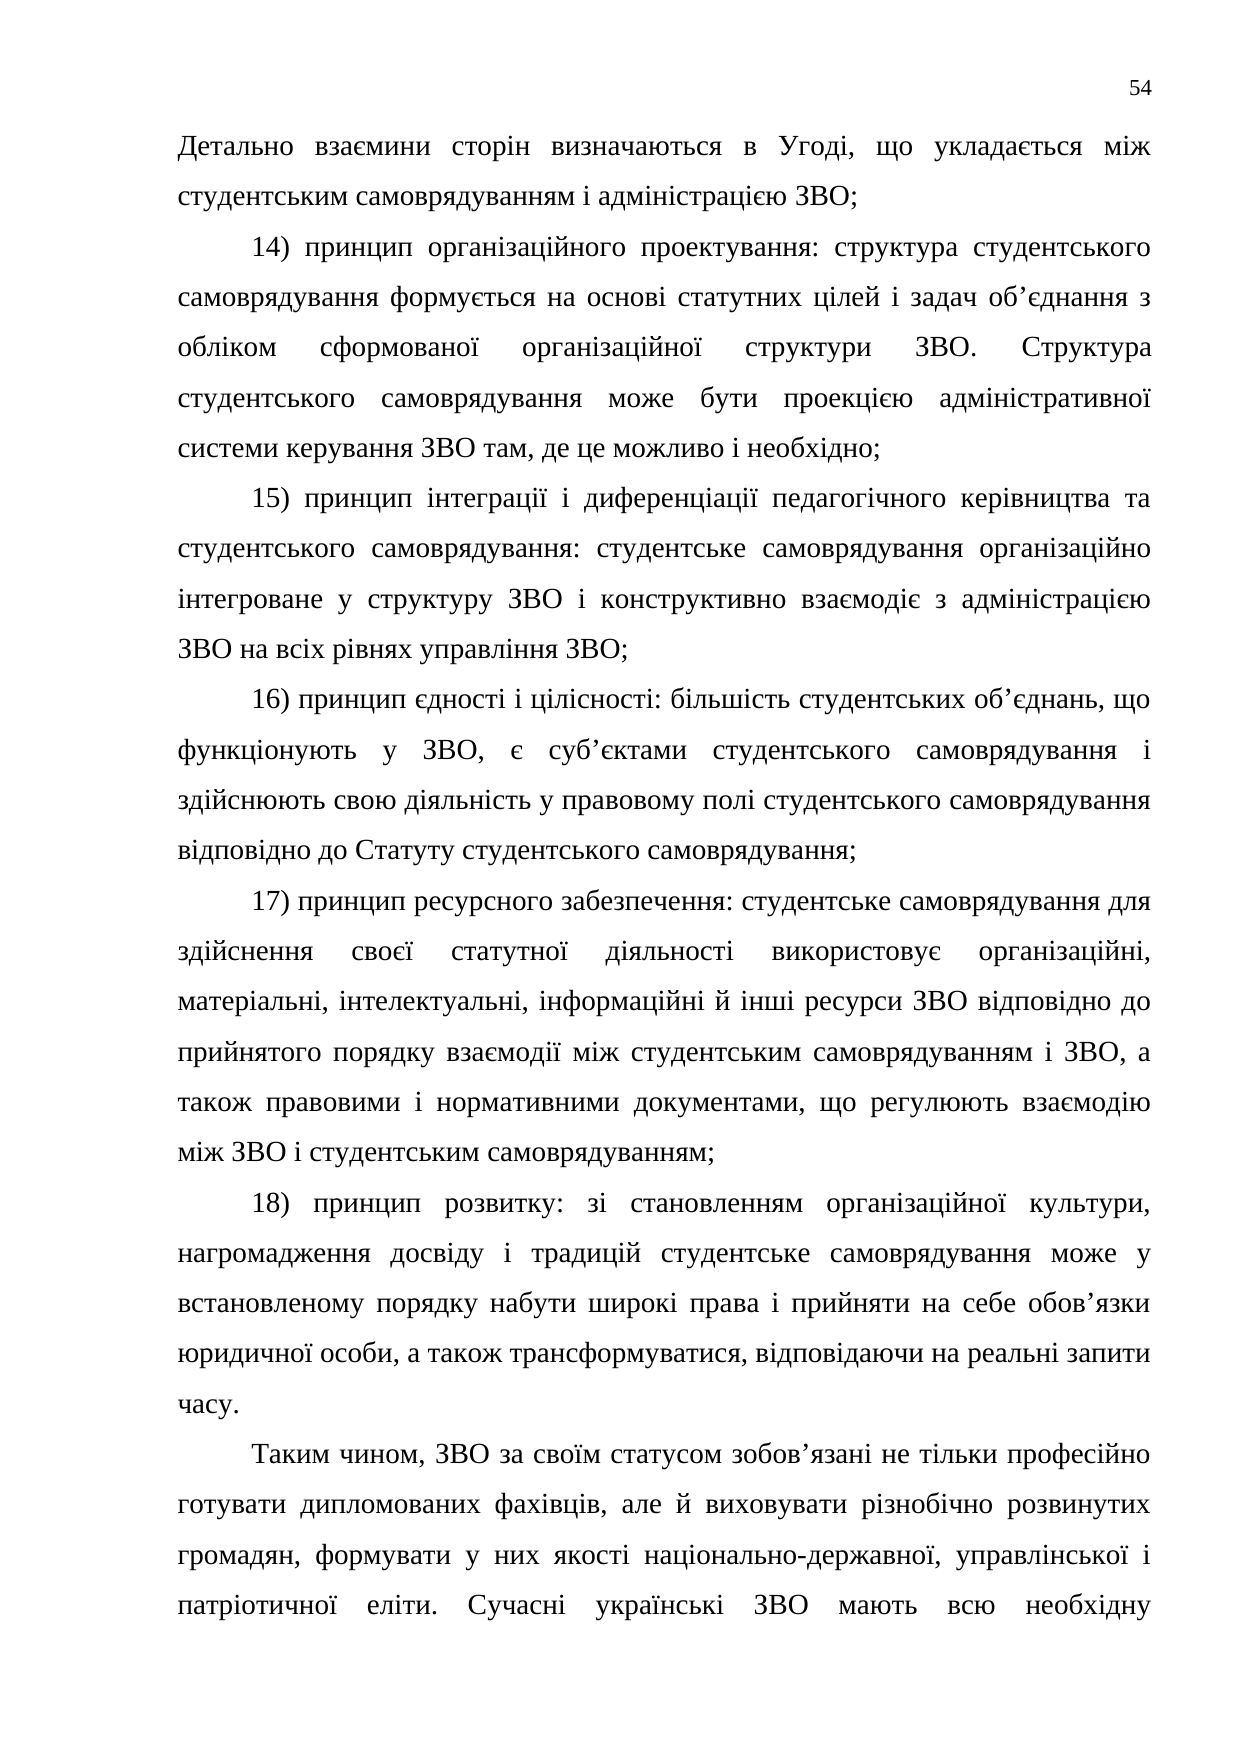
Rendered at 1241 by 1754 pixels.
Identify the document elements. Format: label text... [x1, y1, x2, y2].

text 18) принцип розвитку: зі становленням організаційної культури, нагромадження досвіду і традицій студентське самоврядування може у встановленому порядку набути широкі права і прийняти на себе обов’язки юридичної особи, а також трансформуватися, відповідаючи на реальні запити часу. [177, 1185, 1152, 1419]
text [177, 128, 1152, 212]
text 15) принцип інтеграції і диференціації педагогічного керівництва та студентського самоврядування: студентське самоврядування організаційно інтегроване у структуру ЗВО і конструктивно взаємодіє з адміністрацією ЗВО на всіх рівнях управління ЗВО; [177, 480, 1152, 665]
text 14) принцип організаційного проектування: структура студентського самоврядування формується на основі статутних цілей і задач об’єднання з обліком сформованої організаційної структури ЗВО. Структура студентського самоврядування може бути проекцією адміністративної системи керування ЗВО там, де це можливо і необхідно; [177, 229, 1152, 463]
text 16) принцип єдності і цілісності: більшість студентських об’єднань, що функціонують у ЗВО, є суб’єктами студентського самоврядування і здійснюють свою діяльність у правовому полі студентського самоврядування відповідно до Статуту студентського самоврядування; [177, 682, 1152, 866]
text 17) принцип ресурсного забезпечення: студентське самоврядування для здійснення своєї статутної діяльності використовує організаційні, матеріальні, інтелектуальні, інформаційні й інші ресурси ЗВО відповідно до прийнятого порядку взаємодії між студентським самоврядуванням і ЗВО, а також правовими і нормативними документами, що регулюють взаємодію між ЗВО і студентським самоврядуванням; [177, 883, 1152, 1168]
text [177, 1436, 1152, 1621]
